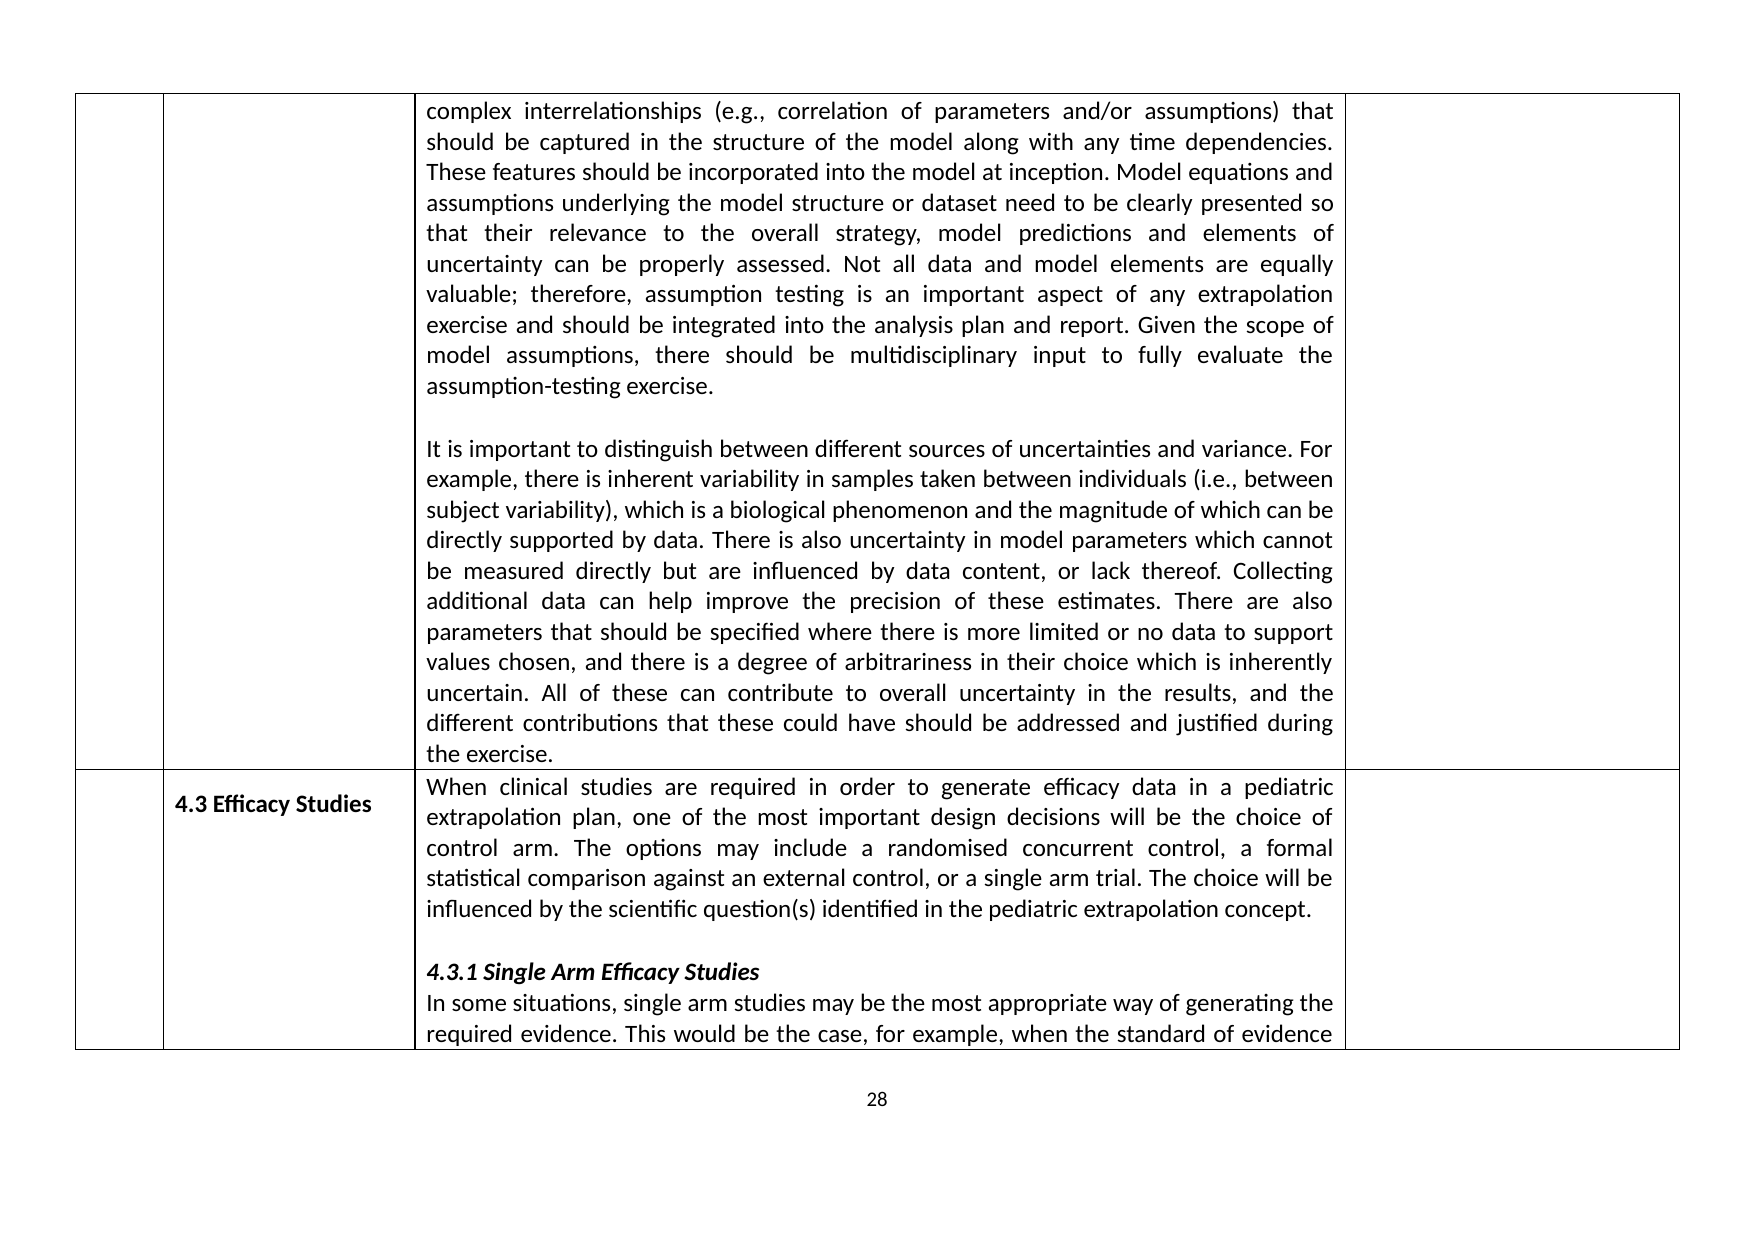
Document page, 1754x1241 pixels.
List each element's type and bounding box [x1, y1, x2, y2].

table_cell [1346, 94, 1679, 769]
table_cell [164, 770, 414, 1048]
table_cell [76, 94, 163, 769]
table_cell [416, 94, 1345, 769]
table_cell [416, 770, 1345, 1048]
table_cell [76, 770, 163, 1048]
table_cell [1346, 770, 1679, 1048]
table_cell [164, 94, 414, 769]
